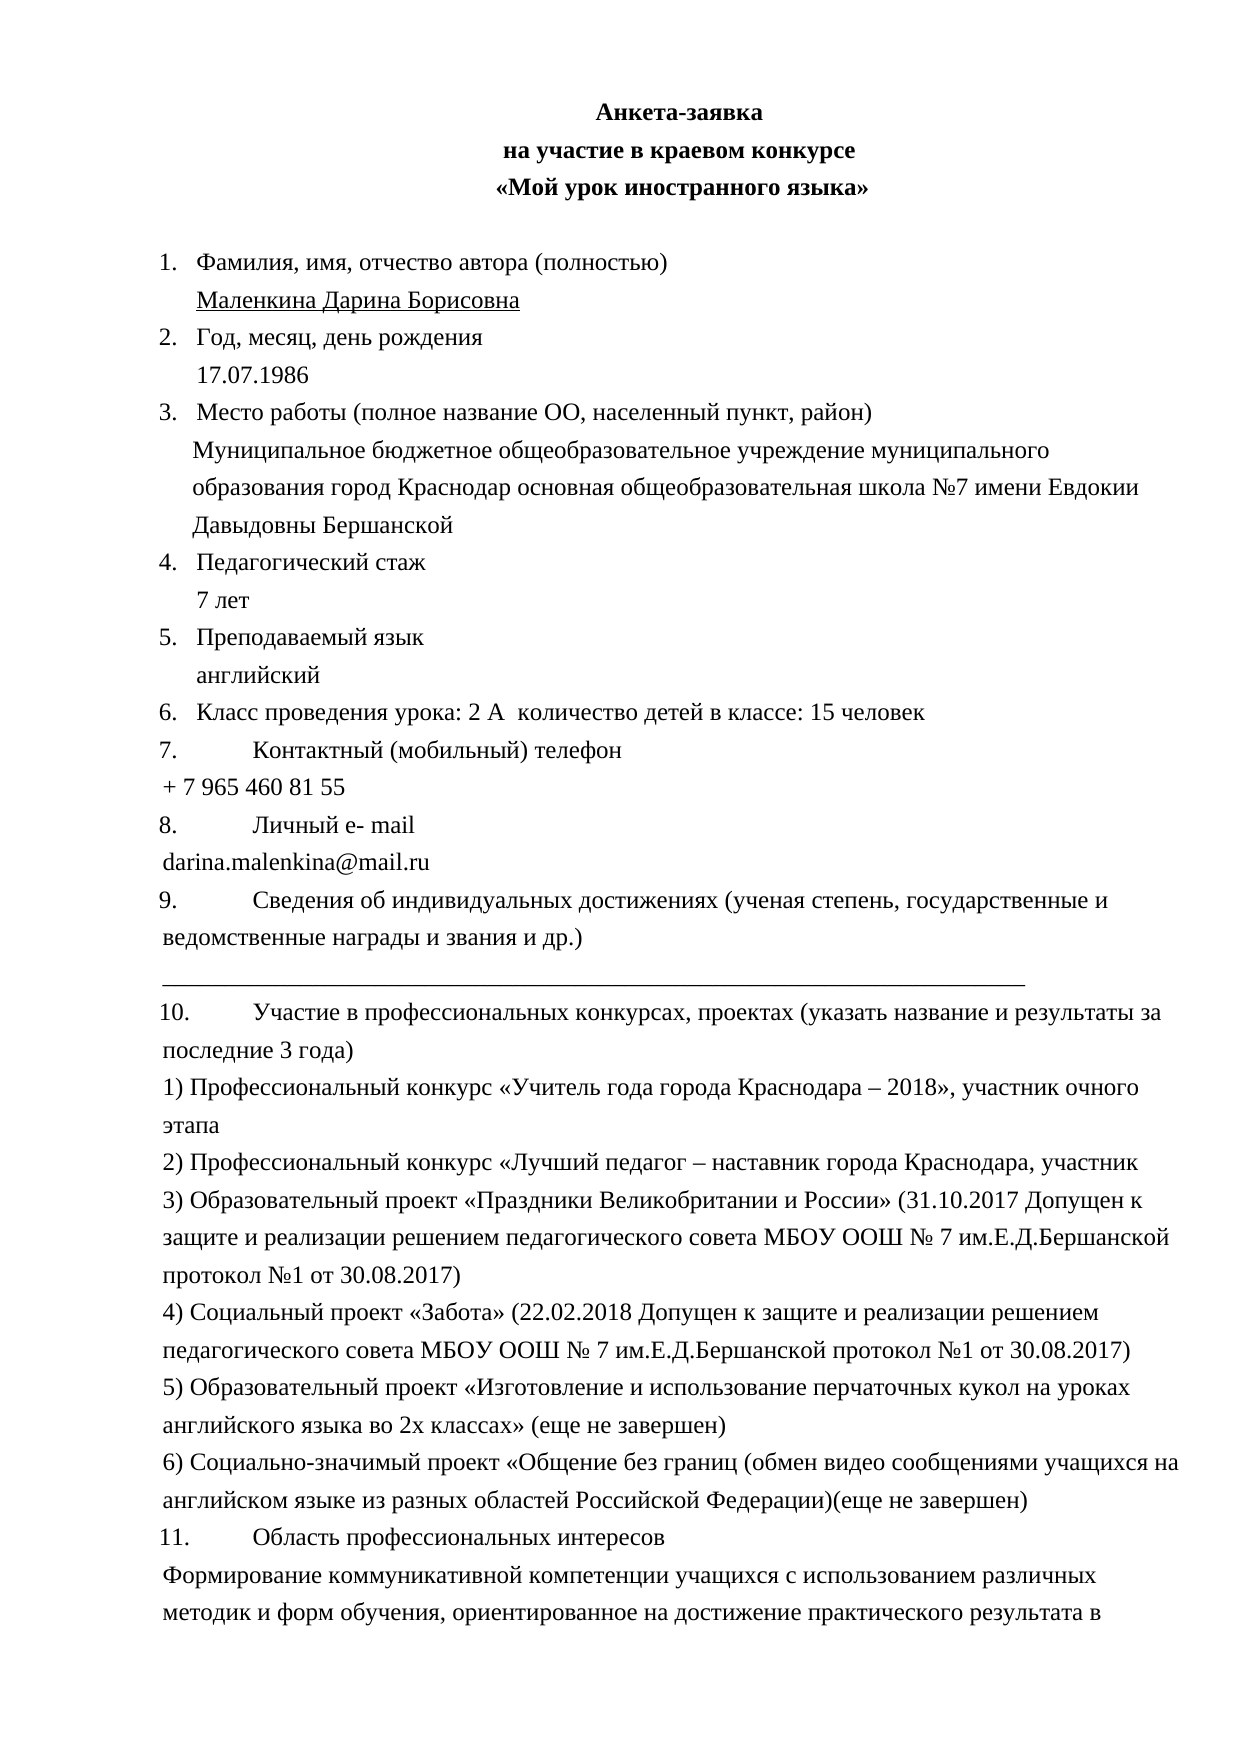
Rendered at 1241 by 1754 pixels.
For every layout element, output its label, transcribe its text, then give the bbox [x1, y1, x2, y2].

text 6) Социально-значимый проект «Общение без границ (обмен видео сообщениями учащихся на английском языке из разных областей Российской Федерации)(еще не завершен) [162, 1439, 1181, 1514]
list Педагогический стаж [158, 539, 1181, 576]
text 17.07.1986 [196, 351, 1181, 389]
list Год, месяц, день рождения [158, 314, 1181, 351]
text 1) Профессиональный конкурс «Учитель года города Краснодара – 2018», участник очного этапа [162, 1064, 1181, 1139]
list Контактный (мобильный) телефон [158, 726, 1181, 764]
text _____________________________________________________________________ [162, 951, 1181, 989]
text 3) Образовательный проект «Праздники Великобритании и России» (31.10.2017 Допущен к защите и реализации решением педагогического совета МБОУ ООШ № 7 им.Е.Д.Бершанской протокол №1 от 30.08.2017) [162, 1176, 1181, 1289]
list Область профессиональных интересов [158, 1514, 1181, 1551]
text 5) Образовательный проект «Изготовление и использование перчаточных кукол на уроках английского языка во 2х классах» (еще не завершен) [162, 1364, 1181, 1439]
list Класс проведения урока: 2 А количество детей в классе: 15 человек [158, 689, 1181, 726]
text Муниципальное бюджетное общеобразовательное учреждение муниципального образования город Краснодар основная общеобразовательная школа №7 имени Евдокии Давыдовны Бершанской [192, 426, 1181, 539]
text Маленкина Дарина Борисовна [196, 276, 1181, 314]
list Преподаваемый язык [158, 614, 1181, 651]
list Сведения об индивидуальных достижениях (ученая степень, государственные и ведомственные награды и звания и др.) [158, 876, 1181, 951]
text Анкета-заявка [177, 89, 1181, 126]
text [162, 1551, 1181, 1626]
list Личный е- mail [158, 801, 1181, 839]
text «Мой урок иностранного языка» [177, 164, 1181, 201]
text + 7 965 460 81 55 [162, 764, 1181, 801]
list Участие в профессиональных конкурсах, проектах (указать название и результаты за последние 3 года) [158, 989, 1181, 1064]
text на участие в краевом конкурсе [177, 126, 1181, 164]
list Фамилия, имя, отчество автора (полностью) [158, 239, 1181, 276]
text 2) Профессиональный конкурс «Лучший педагог – наставник города Краснодара, участник [162, 1139, 1181, 1176]
text английский [196, 651, 1181, 689]
text 7 лет [196, 576, 1181, 614]
text darina.malenkina@mail.ru [162, 839, 1181, 876]
list Место работы (полное название ОО, населенный пункт, район) [158, 389, 1181, 426]
text 4) Социальный проект «Забота» (22.02.2018 Допущен к защите и реализации решением педагогического совета МБОУ ООШ № 7 им.Е.Д.Бершанской протокол №1 от 30.08.2017) [162, 1289, 1181, 1364]
